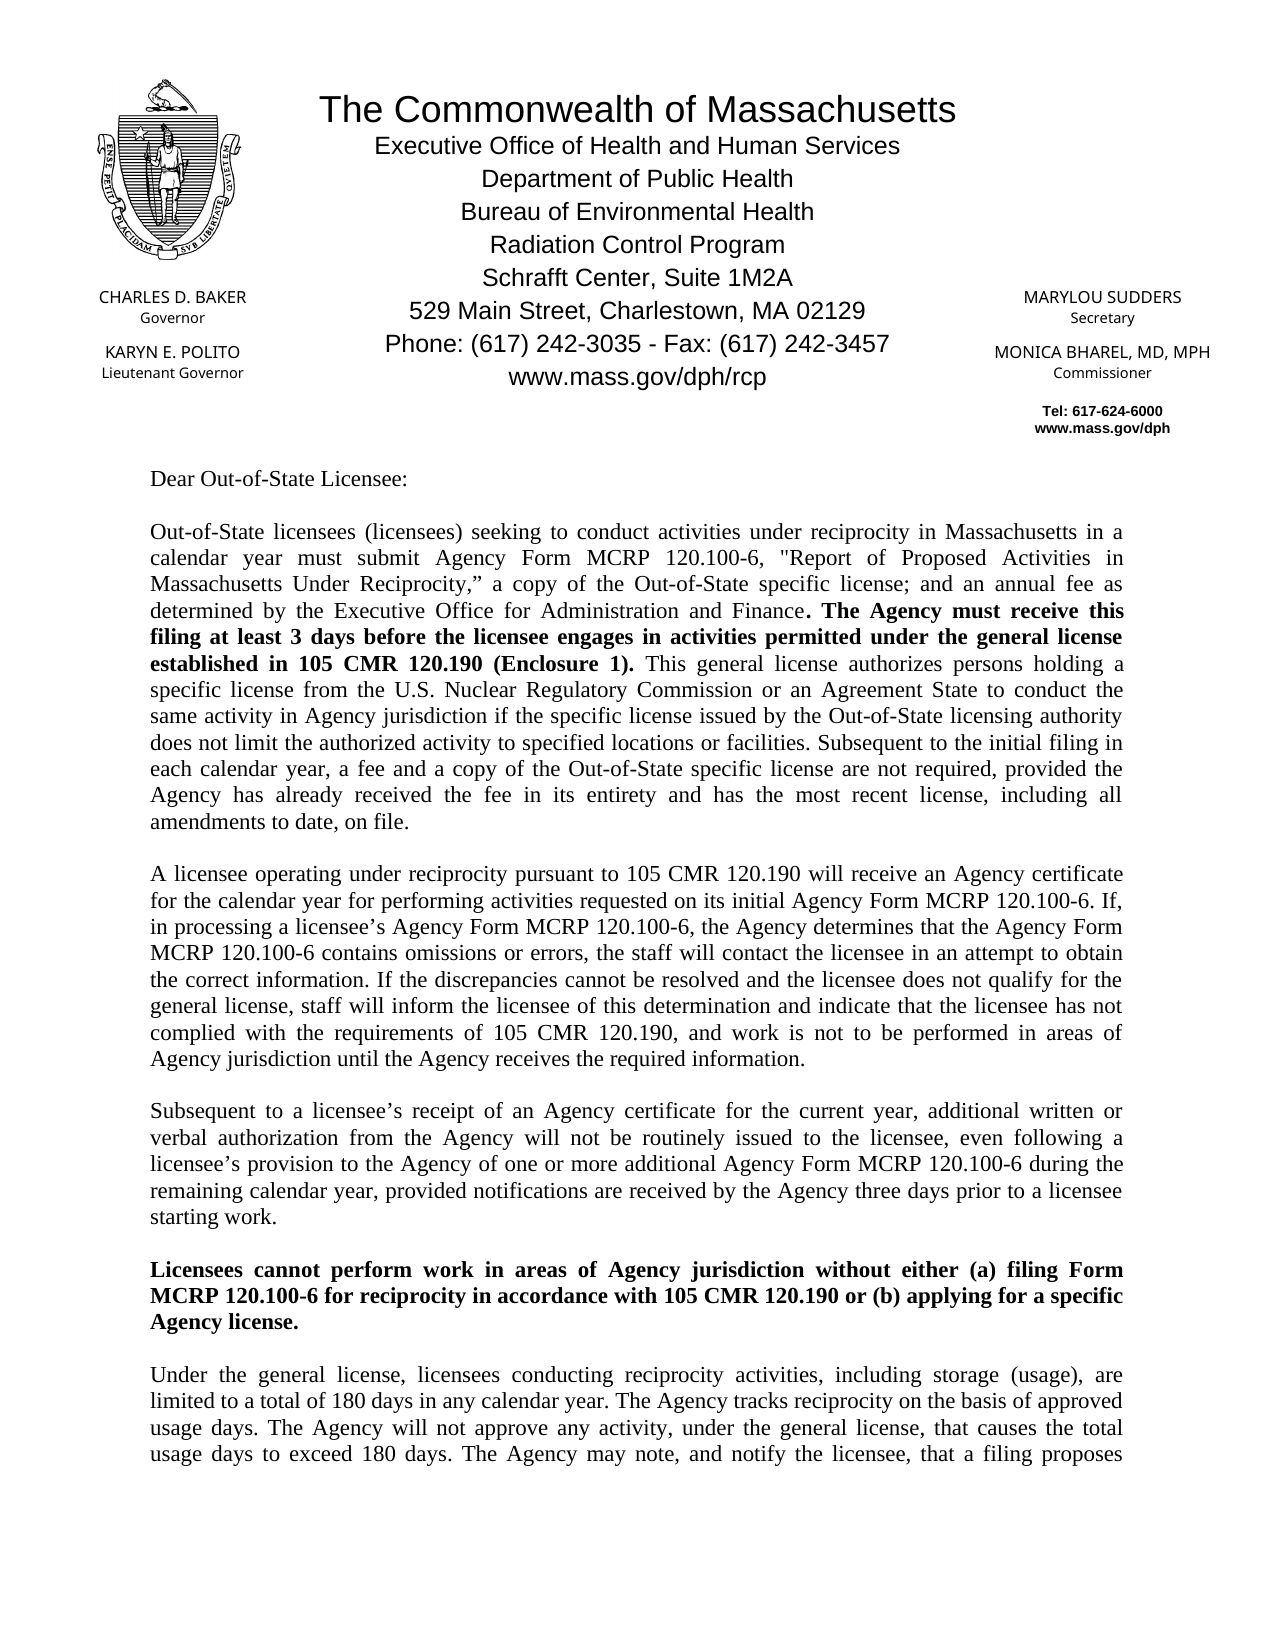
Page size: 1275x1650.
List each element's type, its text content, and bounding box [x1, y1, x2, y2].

text Dear Out-of-State Licensee: [150, 465, 1125, 491]
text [150, 1361, 1125, 1467]
picture [97, 79, 242, 260]
text Out-of-State licensees (licensees) seeking to conduct activities under reciprocity in Massachusetts in a calendar year must submit Agency Form MCRP 120.100-6, "Report of Proposed Activities in Massachusetts Under Reciprocity,” a copy of the Out-of-State specific license; and an annual fee as determined by the Executive Office for Administration and Finance. The Agency must receive this filing at least 3 days before the licensee engages in activities permitted under the general license established in 105 CMR 120.190 (Enclosure 1). This general license authorizes persons holding a specific license from the U.S. Nuclear Regulatory Commission or an Agreement State to conduct the same activity in Agency jurisdiction if the specific license issued by the Out-of-State licensing authority does not limit the authorized activity to specified locations or facilities. Subsequent to the initial filing in each calendar year, a fee and a copy of the Out-of-State specific license are not required, provided the Agency has already received the fee in its entirety and has the most recent license, including all amendments to date, on file. [150, 518, 1125, 834]
text Licensees cannot perform work in areas of Agency jurisdiction without either (a) filing Form MCRP 120.100-6 for reciprocity in accordance with 105 CMR 120.190 or (b) applying for a specific Agency license. [150, 1256, 1125, 1335]
text A licensee operating under reciprocity pursuant to 105 CMR 120.190 will receive an Agency certificate for the calendar year for performing activities requested on its initial Agency Form MCRP 120.100-6. If, in processing a licensee’s Agency Form MCRP 120.100-6, the Agency determines that the Agency Form MCRP 120.100-6 contains omissions or errors, the staff will contact the licensee in an attempt to obtain the correct information. If the discrepancies cannot be resolved and the licensee does not qualify for the general license, staff will inform the licensee of this determination and indicate that the licensee has not complied with the requirements of 105 CMR 120.190, and work is not to be performed in areas of Agency jurisdiction until the Agency receives the required information. [150, 860, 1125, 1071]
text Subsequent to a licensee’s receipt of an Agency certificate for the current year, additional written or verbal authorization from the Agency will not be routinely issued to the licensee, even following a licensee’s provision to the Agency of one or more additional Agency Form MCRP 120.100-6 during the remaining calendar year, provided notifications are received by the Agency three days prior to a licensee starting work. [150, 1098, 1125, 1229]
